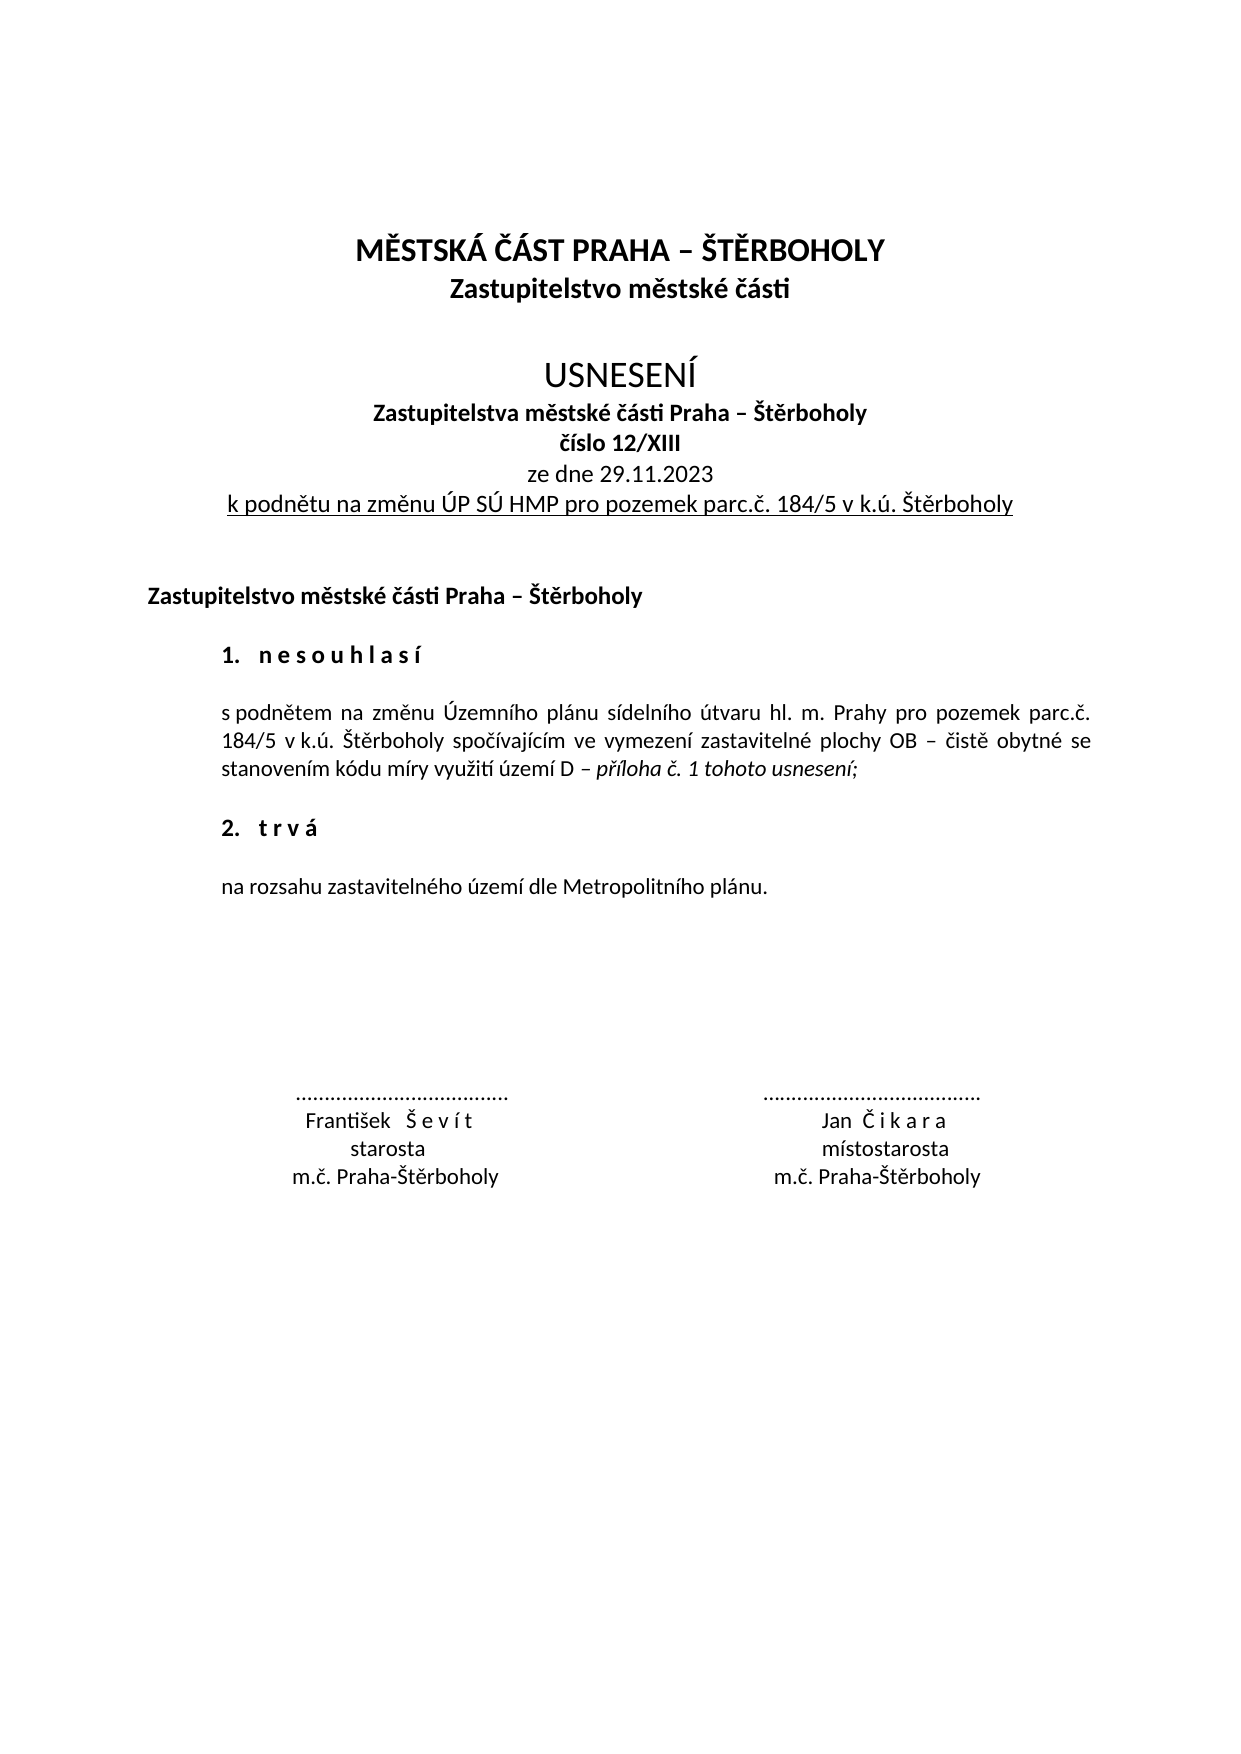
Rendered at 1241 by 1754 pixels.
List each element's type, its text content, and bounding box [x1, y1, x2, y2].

text ..................................... …................................... [221, 1078, 1093, 1106]
text k podnětu na změnu ÚP SÚ HMP pro pozemek parc.č. 184/5 v k.ú. Štěrboholy [148, 489, 1093, 519]
list n e s o u h l a s í [221, 639, 1093, 670]
title Městská část Praha – Štěrboholy [148, 229, 1093, 270]
text m.č. Praha-Štěrboholy m.č. Praha-Štěrboholy [148, 1162, 1093, 1190]
title Zastupitelstvo městské části [148, 270, 1093, 305]
text František Š e v í t Jan Č i k a r a [148, 1106, 1093, 1134]
text starosta místostarosta [148, 1134, 1093, 1162]
list t r v á [221, 813, 1093, 843]
text s podnětem na změnu Územního plánu sídelního útvaru hl. m. Prahy pro pozemek parc.č. 184/5 v k.ú. Štěrboholy spočívajícím ve vymezení zastavitelné plochy OB – čistě obytné se stanovením kódu míry využití území D – příloha č. 1 tohoto usnesení; [221, 698, 1093, 782]
title Usnesení [148, 351, 1093, 397]
text na rozsahu zastavitelného území dle Metropolitního plánu. [221, 872, 1093, 900]
text ze dne 29.11.2023 [148, 458, 1093, 489]
subtitle Zastupitelstvo městské části Praha – Štěrboholy [148, 580, 1093, 611]
text číslo 12/XIII [148, 428, 1093, 458]
subtitle Zastupitelstva městské části Praha – Štěrboholy [148, 397, 1093, 428]
